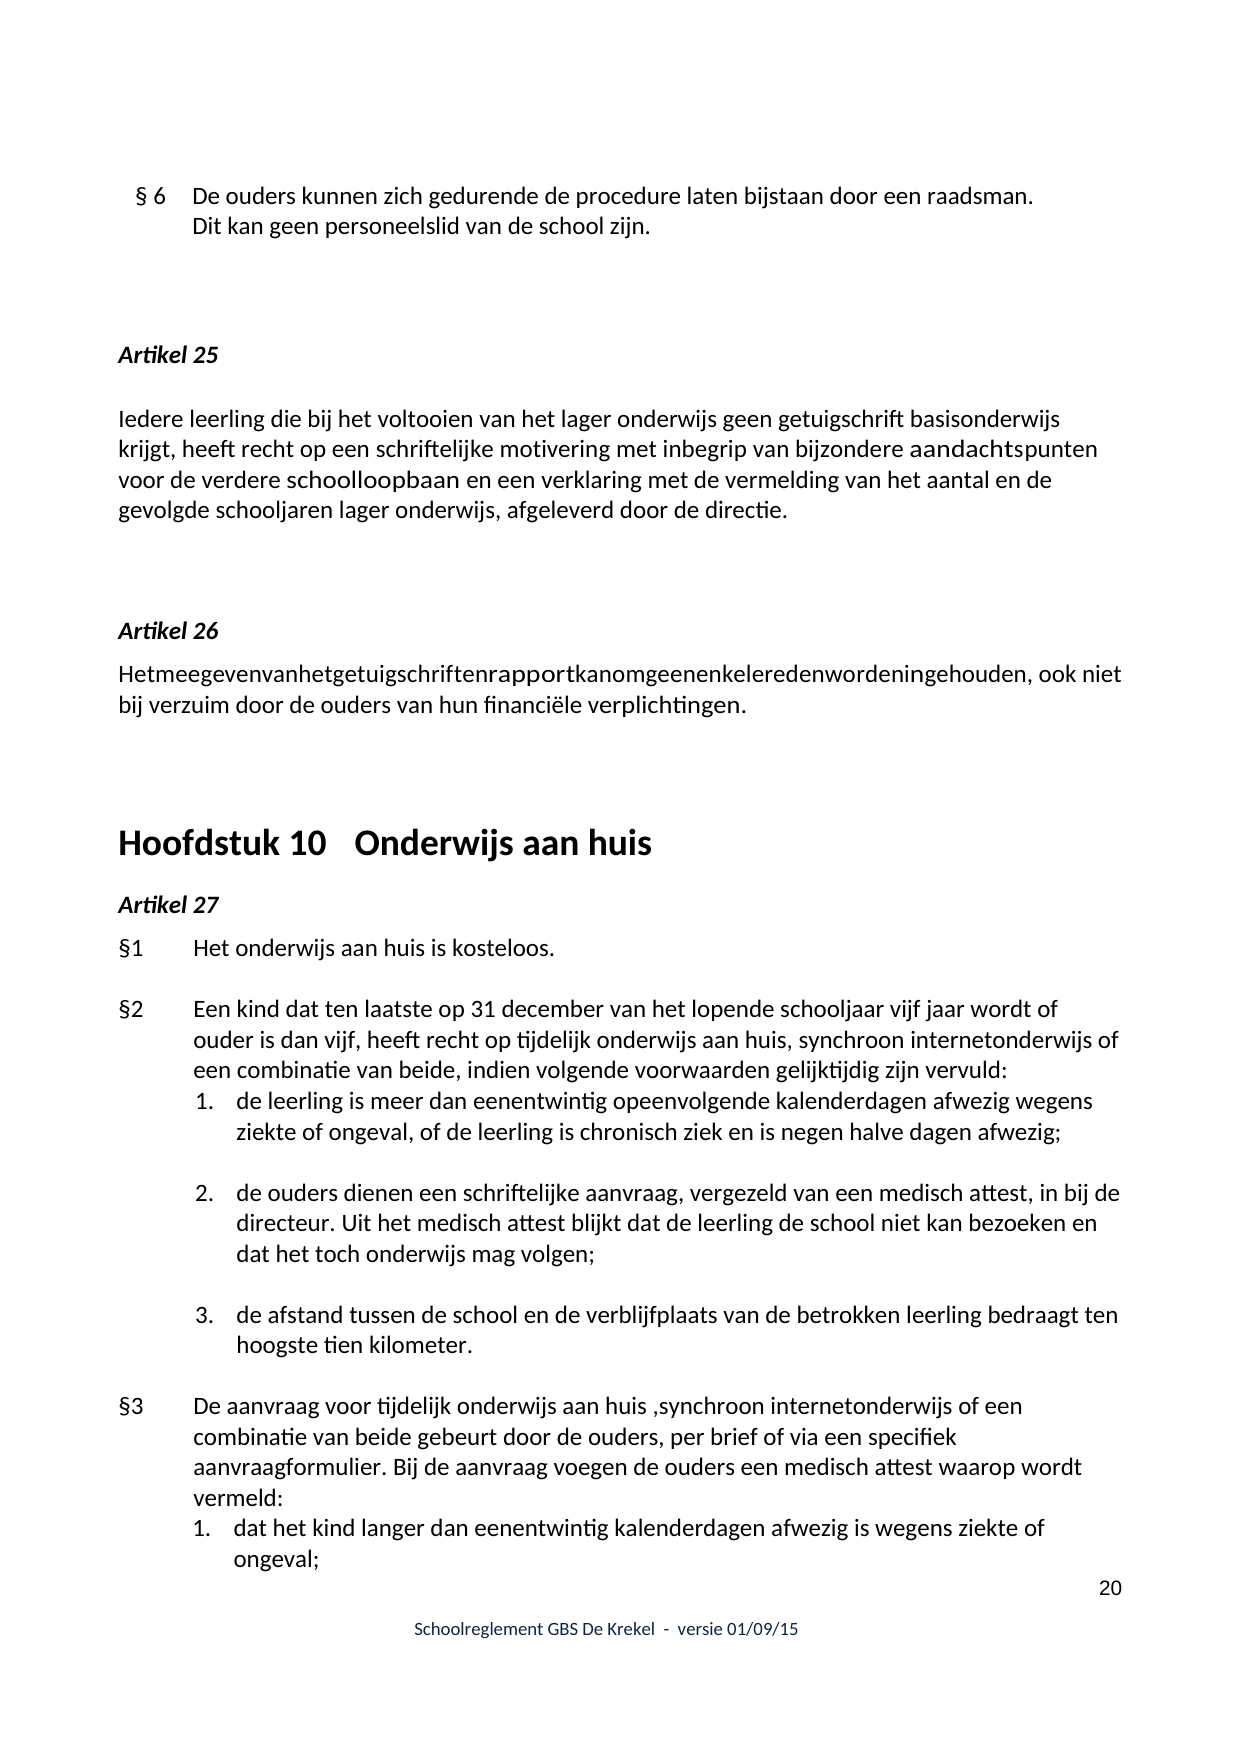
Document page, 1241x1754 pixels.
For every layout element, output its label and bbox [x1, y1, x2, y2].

table_header [107, 148, 1133, 1573]
